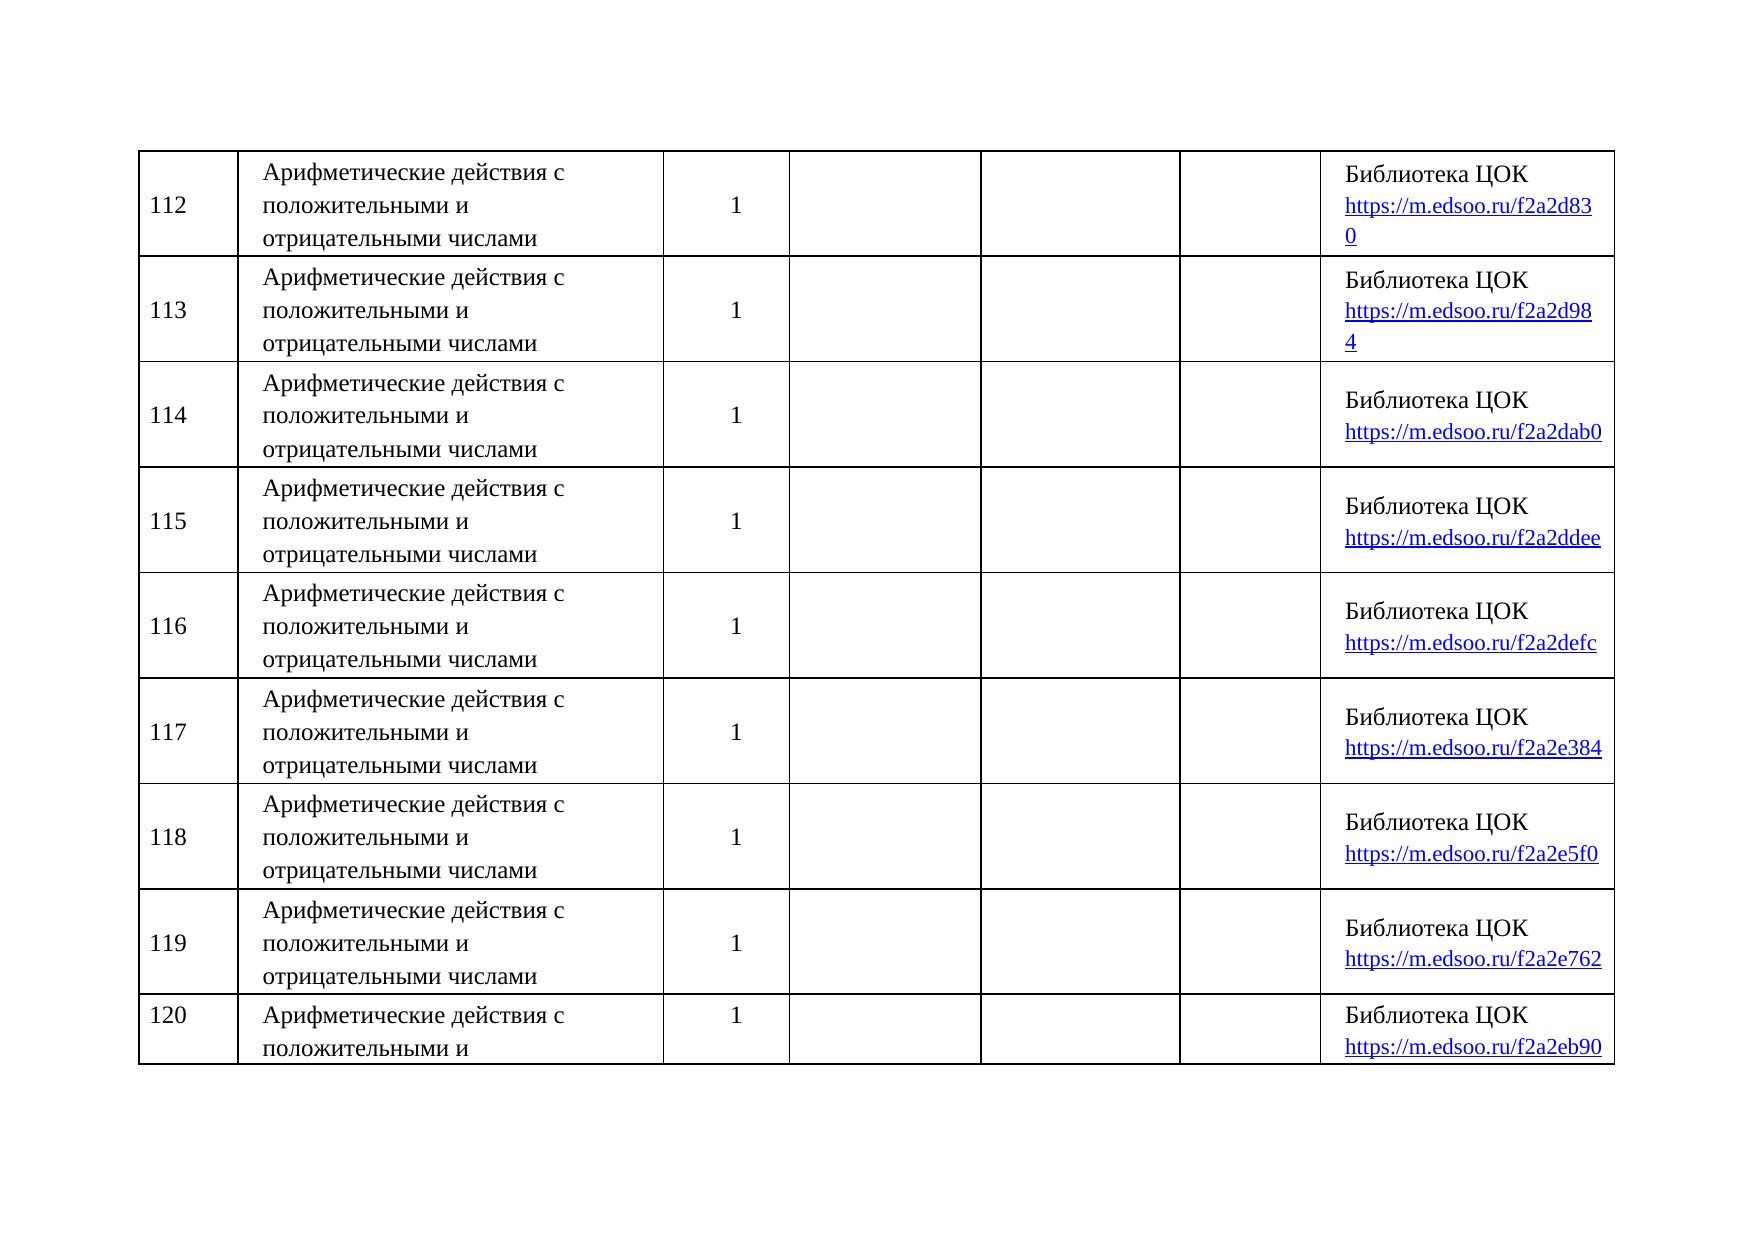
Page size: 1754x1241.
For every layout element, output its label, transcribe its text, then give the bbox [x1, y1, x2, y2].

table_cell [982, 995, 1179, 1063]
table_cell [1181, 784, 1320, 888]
table_cell Арифметические действия с положительными и отрицательными числами [239, 152, 663, 255]
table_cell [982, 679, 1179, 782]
table_cell Арифметические действия с положительными и отрицательными числами [239, 679, 663, 782]
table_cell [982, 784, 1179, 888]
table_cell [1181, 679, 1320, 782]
table_cell Библиотека ЦОК https://m.edsoo.ru/f2a2dab0 [1321, 362, 1614, 466]
table_cell [1181, 362, 1320, 466]
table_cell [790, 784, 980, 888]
table_cell [982, 362, 1179, 466]
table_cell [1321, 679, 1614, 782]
table_cell [1181, 468, 1320, 572]
table_cell [790, 257, 980, 361]
table_cell 1 [664, 152, 789, 255]
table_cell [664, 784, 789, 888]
table_cell 1 [664, 257, 789, 361]
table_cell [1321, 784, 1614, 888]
table_cell 1 [664, 362, 789, 466]
table_cell [1181, 573, 1320, 677]
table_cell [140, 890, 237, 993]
table_cell Библиотека ЦОК https://m.edsoo.ru/f2a2defc [1321, 573, 1614, 677]
table_cell [790, 468, 980, 572]
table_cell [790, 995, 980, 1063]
table_cell [982, 468, 1179, 572]
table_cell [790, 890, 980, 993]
table_cell 1 [664, 468, 789, 572]
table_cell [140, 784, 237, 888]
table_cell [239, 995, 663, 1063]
table_cell Арифметические действия с положительными и отрицательными числами [239, 573, 663, 677]
table_cell 115 [140, 468, 237, 572]
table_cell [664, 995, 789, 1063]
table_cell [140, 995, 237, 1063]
table_cell Библиотека ЦОК https://m.edsoo.ru/f2a2d984 [1321, 257, 1614, 361]
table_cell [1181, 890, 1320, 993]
table_cell Арифметические действия с положительными и отрицательными числами [239, 257, 663, 361]
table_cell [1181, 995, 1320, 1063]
table_cell [790, 573, 980, 677]
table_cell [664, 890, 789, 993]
table_cell [982, 257, 1179, 361]
table_cell [982, 152, 1179, 255]
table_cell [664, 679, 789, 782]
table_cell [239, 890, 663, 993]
table_cell [1181, 152, 1320, 255]
table_cell [982, 573, 1179, 677]
table_cell [790, 152, 980, 255]
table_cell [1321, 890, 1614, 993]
table_cell Арифметические действия с положительными и отрицательными числами [239, 362, 663, 466]
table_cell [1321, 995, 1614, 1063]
table_cell 112 [140, 152, 237, 255]
table_cell 114 [140, 362, 237, 466]
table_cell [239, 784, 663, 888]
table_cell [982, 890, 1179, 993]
table_cell [1181, 257, 1320, 361]
table_cell 116 [140, 573, 237, 677]
table_cell Арифметические действия с положительными и отрицательными числами [239, 468, 663, 572]
table_cell 1 [664, 573, 789, 677]
table_cell 117 [140, 679, 237, 782]
table_cell Библиотека ЦОК https://m.edsoo.ru/f2a2d830 [1321, 152, 1614, 255]
table_cell [790, 362, 980, 466]
table_cell 113 [140, 257, 237, 361]
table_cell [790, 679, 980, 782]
table_cell Библиотека ЦОК https://m.edsoo.ru/f2a2ddee [1321, 468, 1614, 572]
